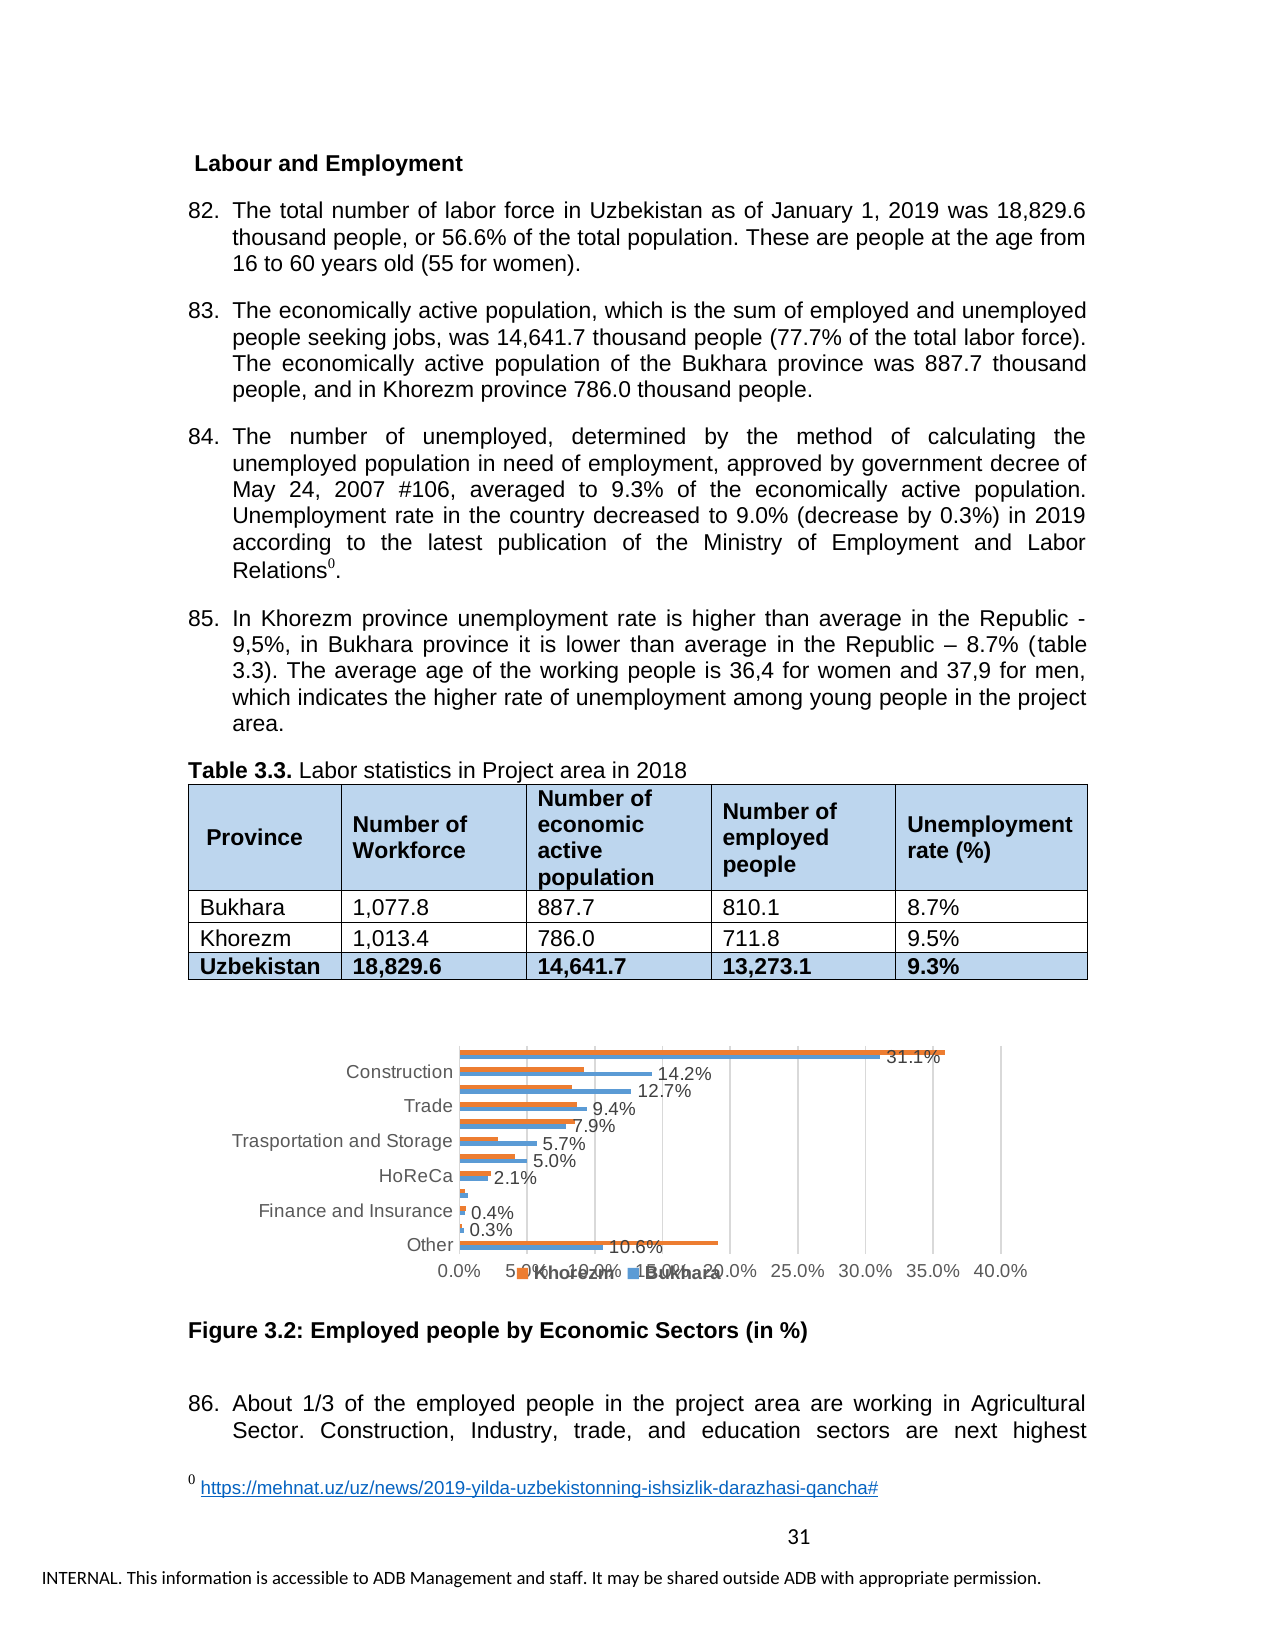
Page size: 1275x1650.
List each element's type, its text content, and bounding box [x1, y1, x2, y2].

subtitle Labour and Employment [188, 150, 1087, 176]
table_header Number of employed people [712, 785, 895, 890]
table_header Province [189, 785, 341, 890]
table_header Unemployment rate (%) [896, 785, 1087, 890]
table_cell 810.1 [712, 891, 895, 922]
table_cell 9.5% [896, 923, 1087, 952]
table_cell 786.0 [527, 923, 711, 952]
table_header Number of economic active population [527, 785, 711, 890]
list The number of unemployed, determined by the method of calculating the unemployed population in need of employment, approved by government decree of May 24, 2007 #106, averaged to 9.3% of the economically active population. Unemployment rate in the country decreased to 9.0% (decrease by 0.3%) in 2019 according to the latest publication of the Ministry of Employment and Labor Relations. [188, 423, 1087, 584]
table_cell 9.3% [896, 953, 1087, 979]
table_cell 13,273.1 [712, 953, 895, 979]
table_cell 18,829.6 [342, 953, 526, 979]
table_cell 887.7 [527, 891, 711, 922]
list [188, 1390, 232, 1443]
table_cell 711.8 [712, 923, 895, 952]
table_cell 8.7% [896, 891, 1087, 922]
table_cell Uzbekistan [189, 953, 341, 979]
list In Khorezm province unemployment rate is higher than average in the Republic - 9,5%, in Bukhara province it is lower than average in the Republic – 8.7% (table 3.3). The average age of the working people is 36,4 for women and 37,9 for men, which indicates the higher rate of unemployment among young people in the project area. [188, 605, 1087, 736]
text Figure 3.2: Employed people by Economic Sectors (in %) [188, 1317, 1087, 1343]
table_cell Khorezm [189, 923, 341, 952]
text Table 3.3. Labor statistics in Project area in 2018 [188, 757, 1087, 784]
table_cell 1,013.4 [342, 923, 526, 952]
table_cell 14,641.7 [527, 953, 711, 979]
table_cell Bukhara [189, 891, 341, 922]
table_cell 1,077.8 [342, 891, 526, 922]
list The economically active population, which is the sum of employed and unemployed people seeking jobs, was 14,641.7 thousand people (77.7% of the total labor force). The economically active population of the Bukhara province was 887.7 thousand people, and in Khorezm province 786.0 thousand people. [188, 297, 1087, 402]
table_header Number of Workforce [342, 785, 526, 890]
list The total number of labor force in Uzbekistan as of January 1, 2019 was 18,829.6 thousand people, or 56.6% of the total population. These are people at the age from 16 to 60 years old (55 for women). [188, 197, 1087, 276]
